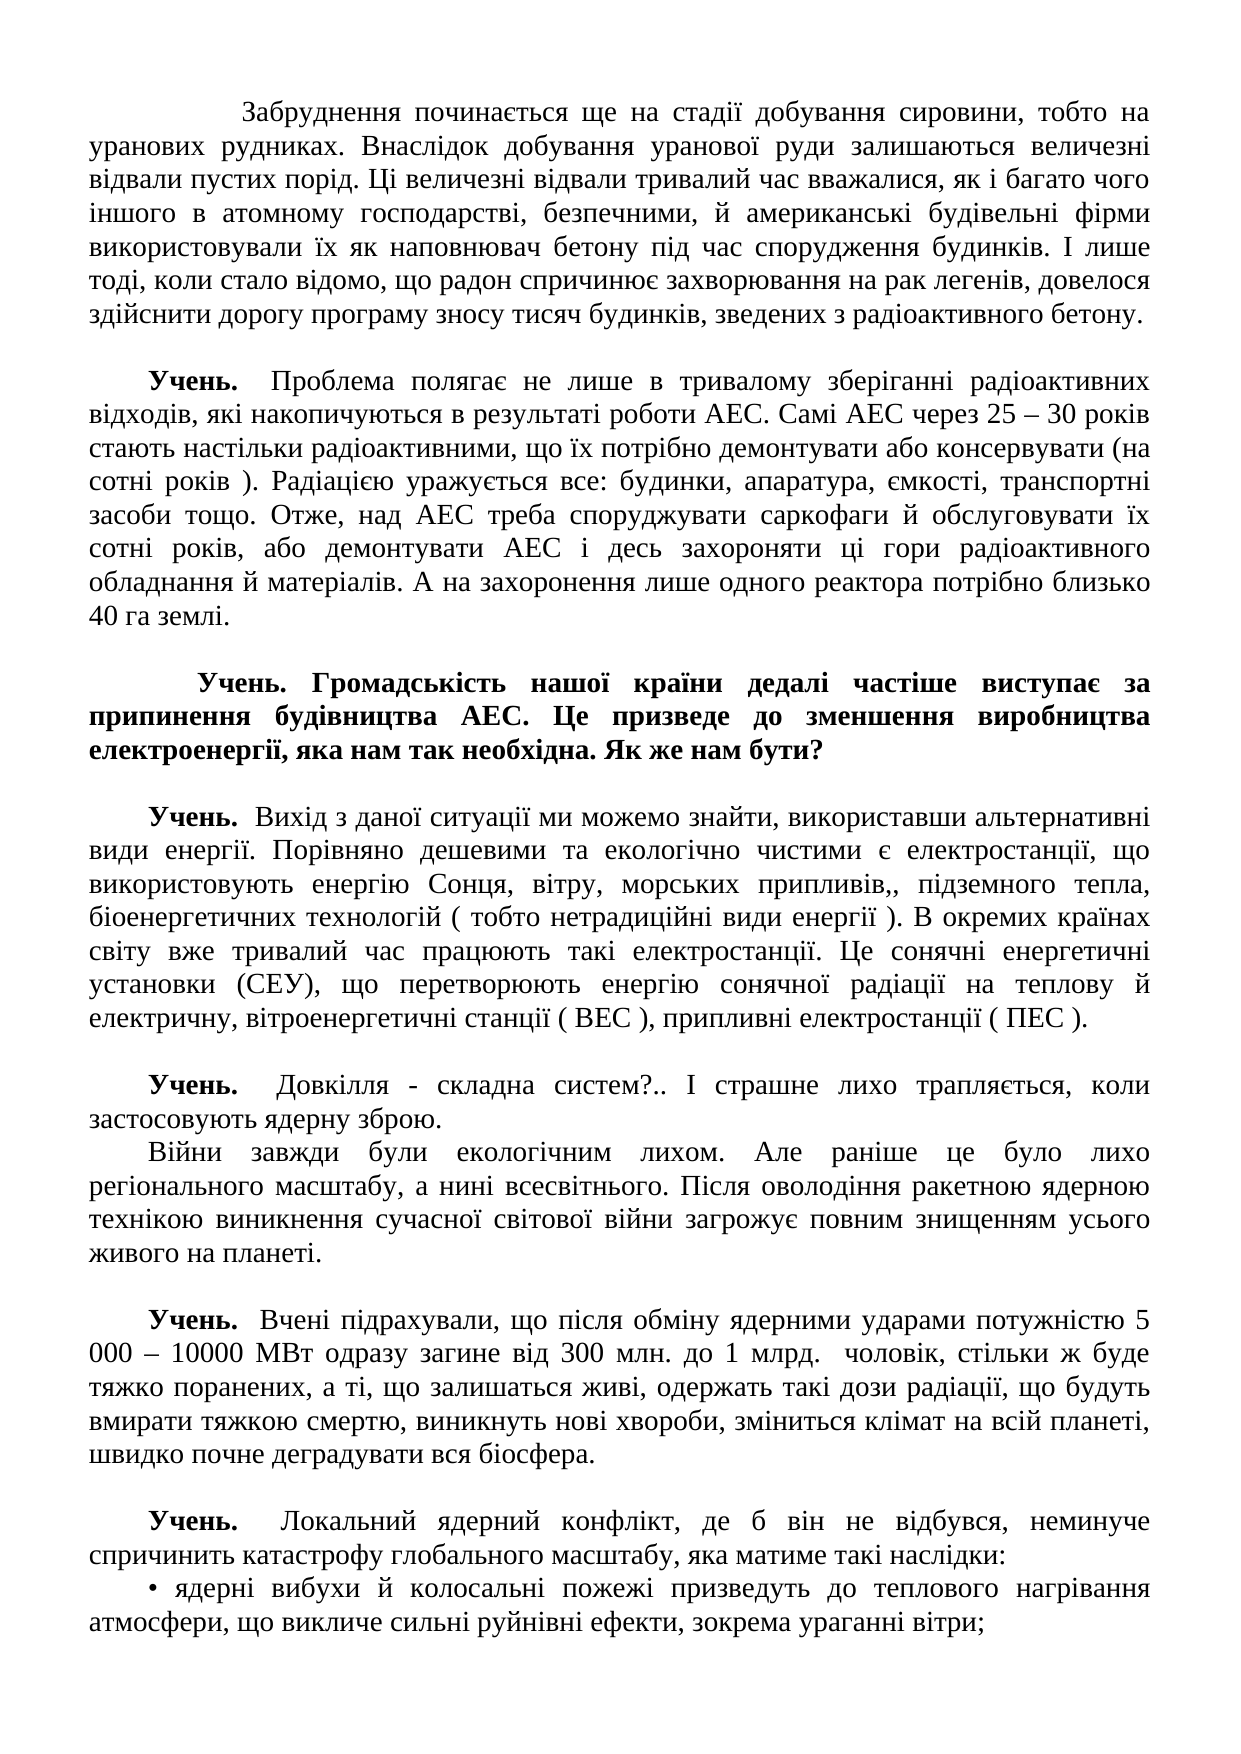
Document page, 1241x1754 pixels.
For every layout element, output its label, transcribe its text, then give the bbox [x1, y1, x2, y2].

text Учень. Громадськість нашої країни дедалі частіше виступає за припинення будівництва АЕС. Це призведе до зменшення виробництва електроенергії, яка нам так необхідна. Як же нам бути? [89, 665, 1152, 765]
text Учень. Проблема полягає не лише в тривалому зберіганні радіоактивних відходів, які накопичуються в результаті роботи АЕС. Самі АЕС через 25 – 30 років стають настільки радіоактивними, що їх потрібно демонтувати або консервувати (на сотні років ). Радіацією уражується все: будинки, апаратура, ємкості, транспортні засоби тощо. Отже, над АЕС треба споруджувати саркофаги й обслуговувати їх сотні років, або демонтувати АЕС і десь захороняти ці гори радіоактивного обладнання й матеріалів. А на захоронення лише одного реактора потрібно близько землі. [89, 363, 1152, 631]
text Учень. Вихід з даної ситуації ми можемо знайти, використавши альтернативні види енергії. Порівняно дешевими та екологічно чистими є електростанції, що використовують енергію Сонця, вітру, морських припливів,, підземного тепла, біоенергетичних технологій ( тобто нетрадиційні види енергії ). В окремих країнах світу вже тривалий час працюють такі електростанції. Це сонячні енергетичні установки (СЕУ), що перетворюють енергію сонячної радіації на теплову й електричну, вітроенергетичні станції ( ВЕС ), припливні електростанції ( ПЕС ). [89, 799, 1152, 1034]
text Учень. Вчені підрахували, що після обміну ядерними ударами потужністю 5 000 – 10000 МВт одразу загине від 300 млн. до 1 млрд. чоловік, стільки ж буде тяжко поранених, а ті, що залишаться живі, одержать такі дози радіації, що будуть вмирати тяжкою смертю, виникнуть нові хвороби, зміниться клімат на всій планеті, швидко почне деградувати вся біосфера. [89, 1302, 1152, 1470]
text • ядерні вибухи й колосальні пожежі призведуть до теплового нагрівання атмосфери, що викличе сильні руйнівні ефекти, зокрема ураганні вітри; [89, 1570, 1152, 1637]
text Учень. Довкілля - складна систем?.. І страшне лихо трапляється, коли застосовують ядерну зброю. [89, 1067, 1152, 1134]
text Забруднення починається ще на стадії добування сировини, тобто на уранових рудниках. Внаслідок добування уранової руди залишаються величезні відвали пустих порід. Ці величезні відвали тривалий час вважалися, як і багато чого іншого в атомному господарстві, безпечними, й американські будівельні фірми використовували їх як наповнювач бетону під час спорудження будинків. І лише тоді, коли стало відомо, що радон спричинює захворювання на рак легенів, довелося здійснити дорогу програму зносу тисяч будинків, зведених з радіоактивного бетону. [89, 94, 1152, 329]
text Війни завжди були екологічним лихом. Але раніше це було лихо регіонального масштабу, а нині всесвітнього. Після оволодіння ракетною ядерною технікою виникнення сучасної світової війни загрожує повним знищенням усього живого на планеті. [89, 1134, 1152, 1268]
text Учень. Локальний ядерний конфлікт, де б він не відбувся, неминуче спричинить катастрофу глобального масштабу, яка матиме такі наслідки: [89, 1503, 1152, 1570]
